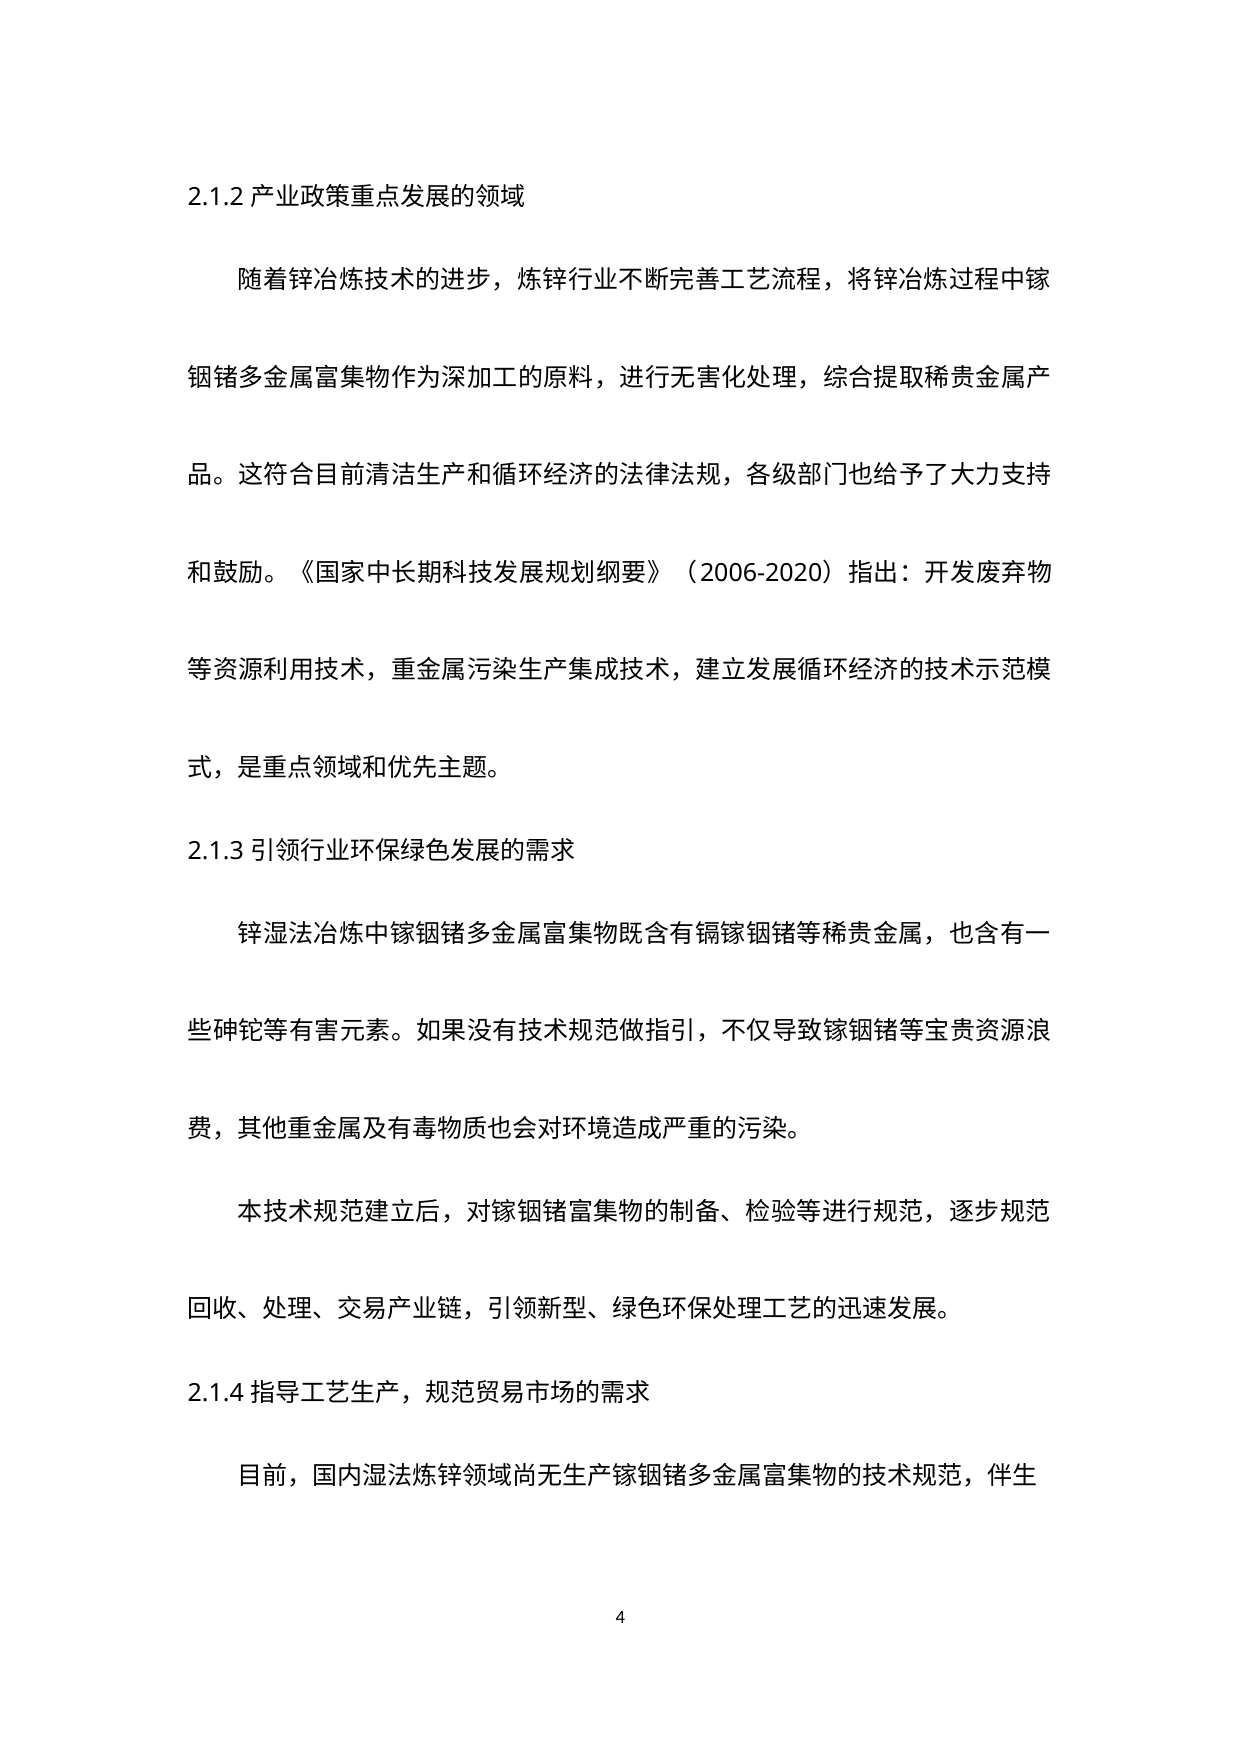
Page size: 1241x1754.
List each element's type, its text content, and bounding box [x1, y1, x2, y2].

text 本技术规范建立后，对镓铟锗富集物的制备、检验等进行规范，逐步规范回收、处理、交易产业链，引领新型、绿色环保处理工艺的迅速发展。 [187, 1177, 1053, 1339]
text 锌湿法冶炼中镓铟锗多金属富集物既含有镉镓铟锗等稀贵金属，也含有一些砷铊等有害元素。如果没有技术规范做指引，不仅导致镓铟锗等宝贵资源浪费，其他重金属及有毒物质也会对环境造成严重的污染。 [187, 899, 1053, 1159]
text 2.1.3 引领行业环保绿色发展的需求 [187, 816, 1053, 881]
text 随着锌冶炼技术的进步，炼锌行业不断完善工艺流程，将锌冶炼过程中镓铟锗多金属富集物作为深加工的原料，进行无害化处理，综合提取稀贵金属产品。这符合目前清洁生产和循环经济的法律法规，各级部门也给予了大力支持和鼓励。《国家中长期科技发展规划纲要》（2006-2020）指出：开发废弃物等资源利用技术，重金属污染生产集成技术，建立发展循环经济的技术示范模式，是重点领域和优先主题。 [187, 245, 1053, 798]
text 2.1.2 产业政策重点发展的领域 [187, 162, 1053, 227]
text 2.1.4 指导工艺生产，规范贸易市场的需求 [187, 1358, 1053, 1423]
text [187, 1441, 1053, 1506]
